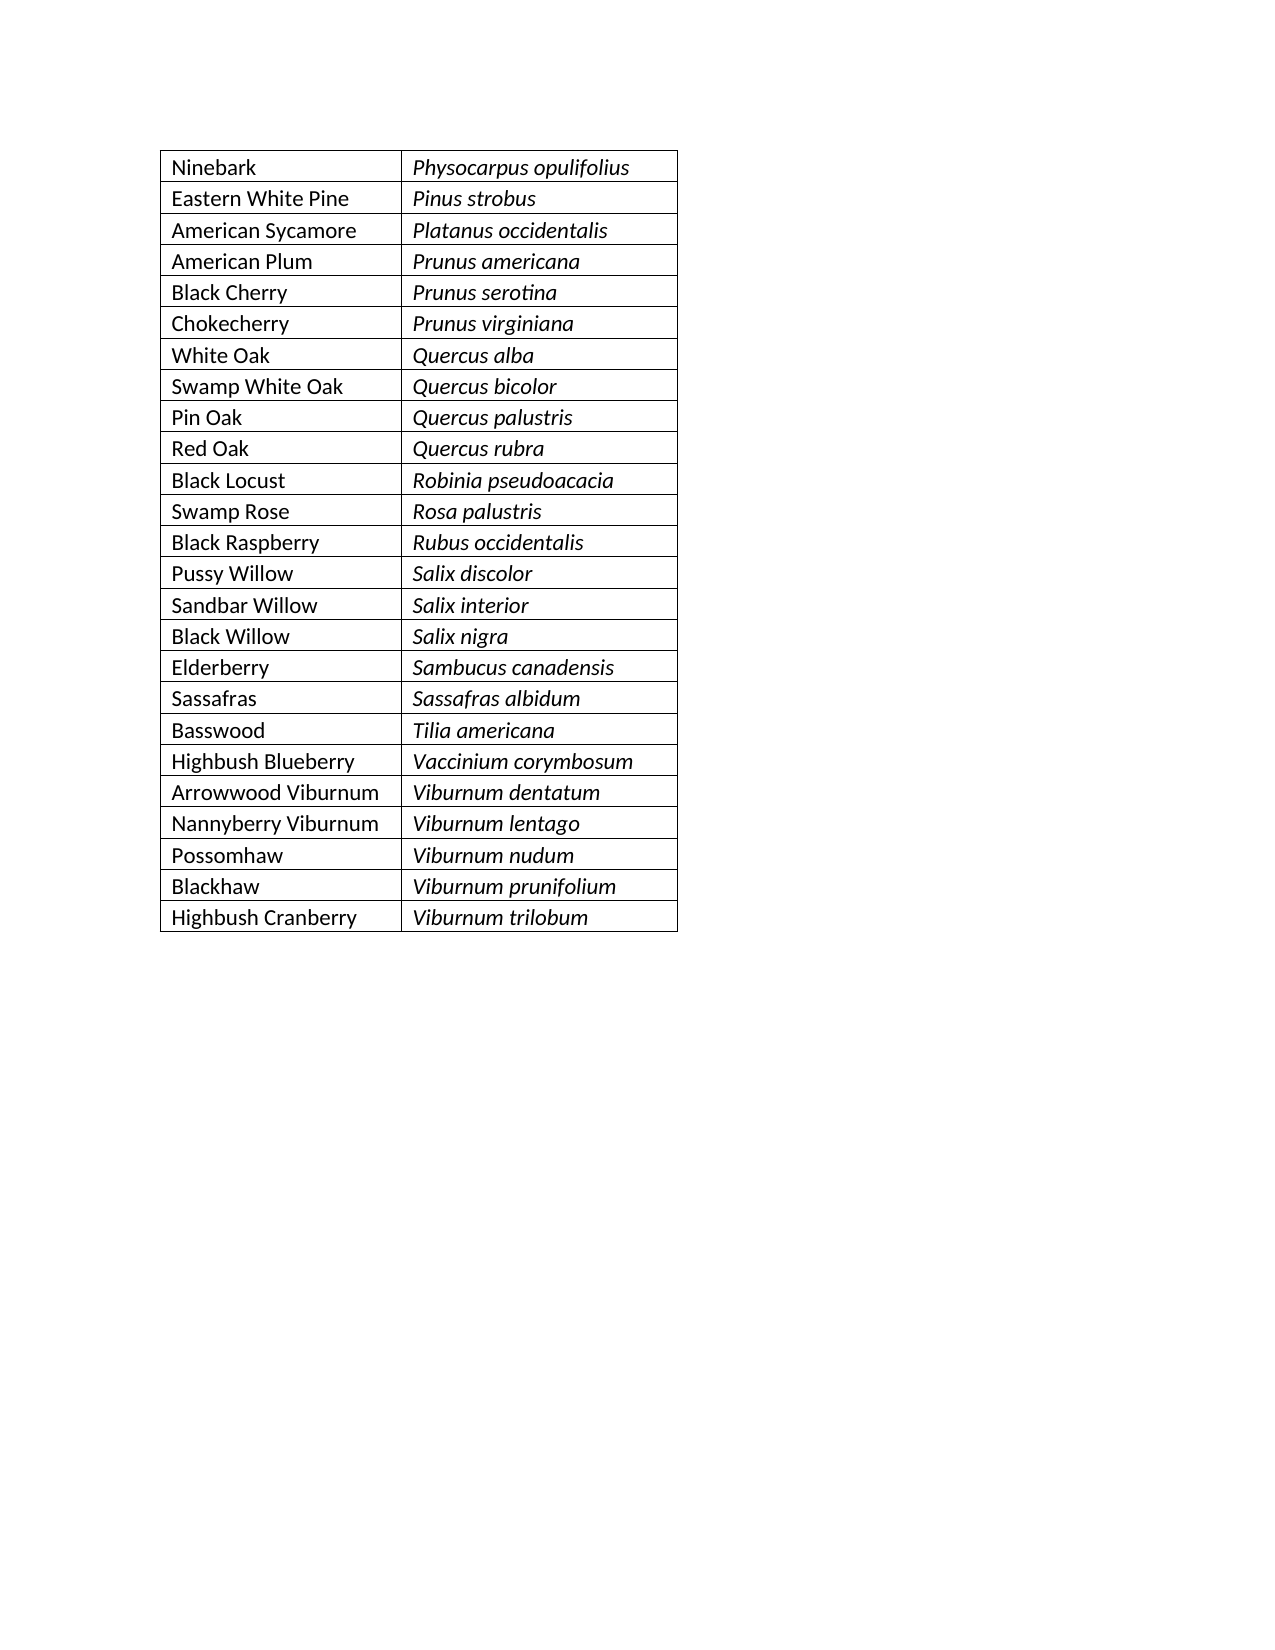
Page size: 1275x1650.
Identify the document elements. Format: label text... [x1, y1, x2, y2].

table_cell Viburnum lentago [402, 807, 677, 837]
table_cell Quercus bicolor [402, 370, 677, 400]
table_cell Rosa palustris [402, 495, 677, 525]
table_cell Robinia pseudoacacia [402, 464, 677, 494]
table_cell Prunus virginiana [402, 307, 677, 337]
table_cell Rubus occidentalis [402, 526, 677, 556]
table_cell Blackhaw [161, 870, 401, 900]
table_cell Viburnum nudum [402, 839, 677, 869]
table_cell White Oak [161, 339, 401, 369]
table_cell Pussy Willow [161, 557, 401, 587]
table_cell Arrowwood Viburnum [161, 776, 401, 806]
table_cell Red Oak [161, 432, 401, 462]
table_cell Viburnum trilobum [402, 901, 677, 931]
table_cell Ninebark [161, 151, 401, 181]
table_cell Vaccinium corymbosum [402, 745, 677, 775]
table_cell American Sycamore [161, 214, 401, 244]
table_cell Salix discolor [402, 557, 677, 587]
table_cell Viburnum dentatum [402, 776, 677, 806]
table_cell Eastern White Pine [161, 182, 401, 212]
table_cell Black Locust [161, 464, 401, 494]
table_cell Nannyberry Viburnum [161, 807, 401, 837]
table_cell Pin Oak [161, 401, 401, 431]
table_cell Basswood [161, 714, 401, 744]
table_cell Sassafras albidum [402, 682, 677, 712]
table_cell Black Willow [161, 620, 401, 650]
table_cell Swamp Rose [161, 495, 401, 525]
table_cell Sambucus canadensis [402, 651, 677, 681]
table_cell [402, 151, 677, 181]
table_cell Prunus americana [402, 245, 677, 275]
table_cell Prunus serotina [402, 276, 677, 306]
table_cell Chokecherry [161, 307, 401, 337]
table_cell Quercus rubra [402, 432, 677, 462]
table_cell Viburnum prunifolium [402, 870, 677, 900]
table_cell Highbush Blueberry [161, 745, 401, 775]
table_cell Sassafras [161, 682, 401, 712]
table_cell Highbush Cranberry [161, 901, 401, 931]
table_cell Sandbar Willow [161, 589, 401, 619]
table_cell Pinus strobus [402, 182, 677, 212]
table_cell Quercus alba [402, 339, 677, 369]
table_cell Elderberry [161, 651, 401, 681]
table_cell Salix nigra [402, 620, 677, 650]
table_cell Possomhaw [161, 839, 401, 869]
table_cell Black Cherry [161, 276, 401, 306]
table_cell Tilia americana [402, 714, 677, 744]
table_cell American Plum [161, 245, 401, 275]
table_cell Black Raspberry [161, 526, 401, 556]
table_cell Platanus occidentalis [402, 214, 677, 244]
table_cell Quercus palustris [402, 401, 677, 431]
table_cell Swamp White Oak [161, 370, 401, 400]
table_cell Salix interior [402, 589, 677, 619]
